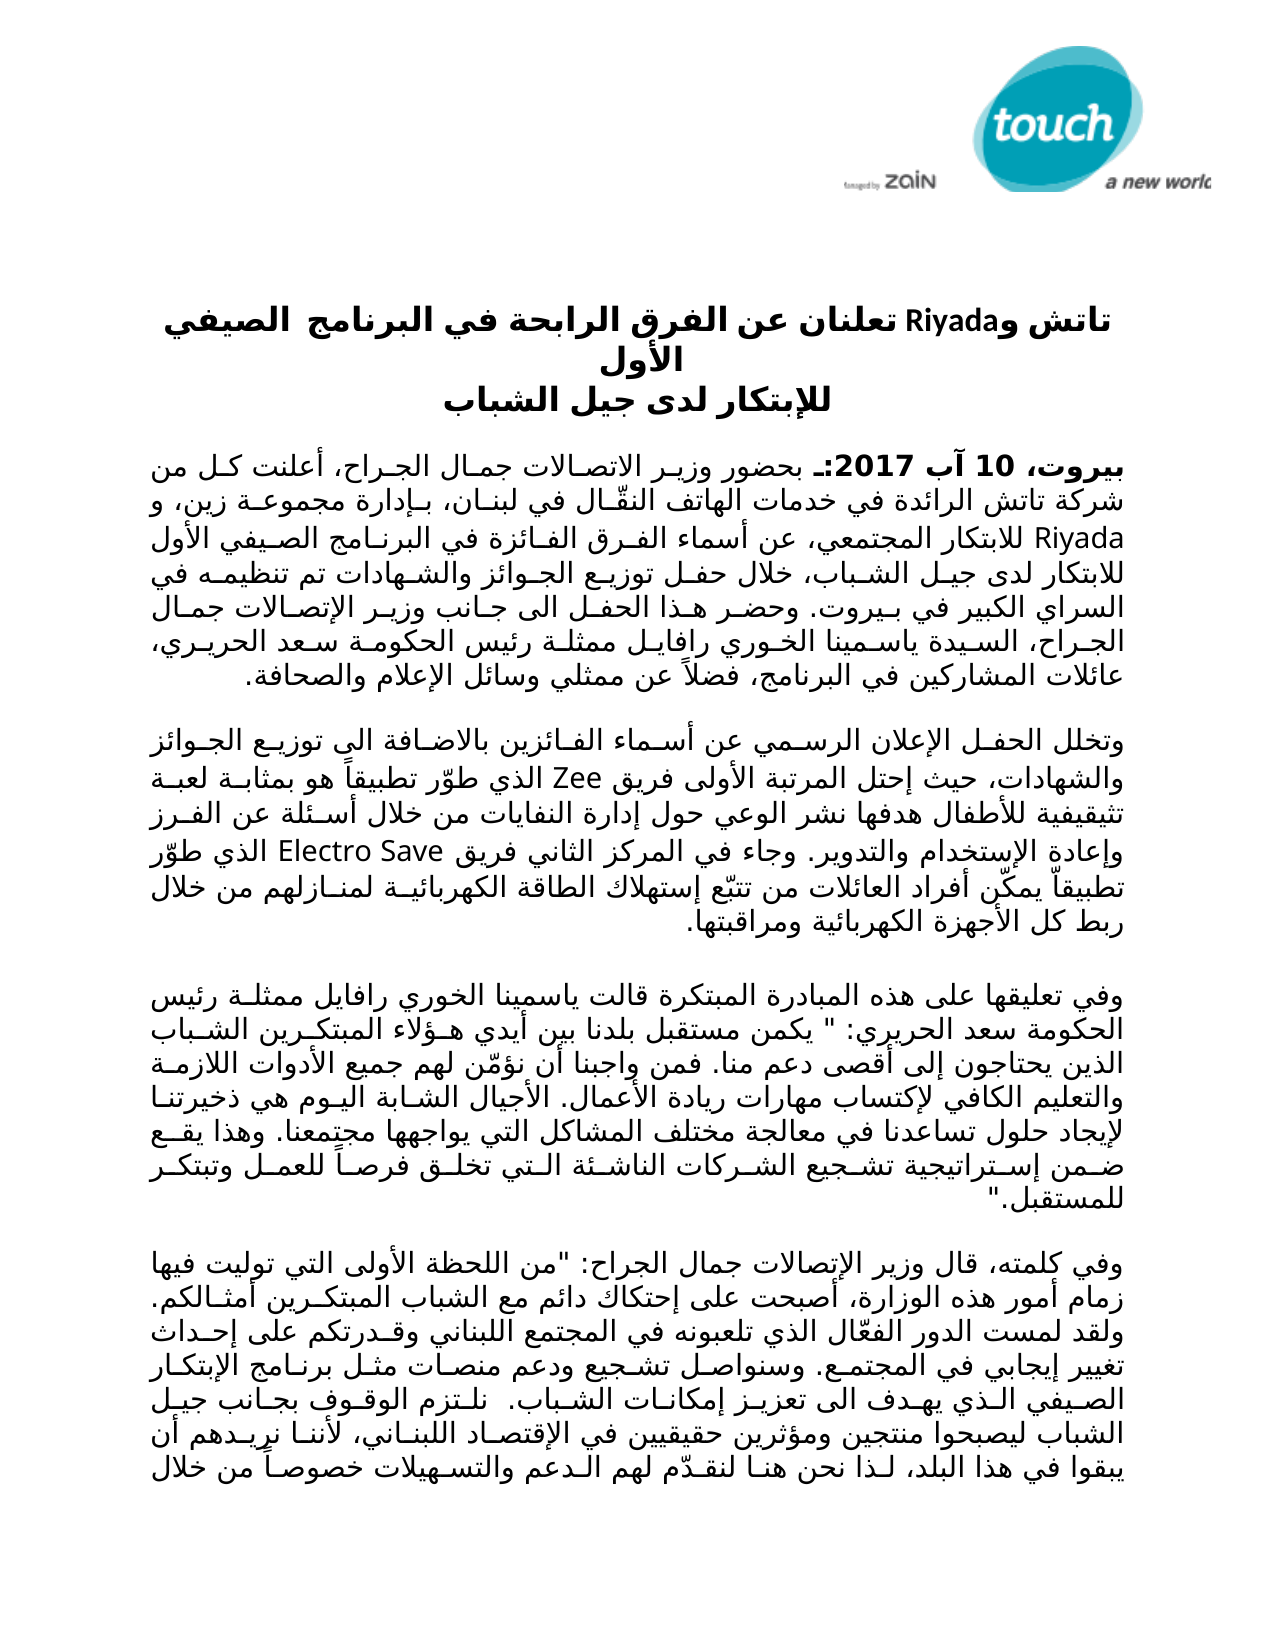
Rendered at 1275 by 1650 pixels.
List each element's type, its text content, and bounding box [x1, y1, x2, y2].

text وفي تعليقها على هذه المبادرة المبتكرة قالت ياسمينا الخوري رافايل ممثلة رئيس الحكومة سعد الحريري: " يكمن مستقبل بلدنا بين أيدي هؤلاء المبتكرين الشباب الذين يحتاجون إلى أقصى دعم منا. فمن واجبنا أن نؤمّن لهم جميع الأدوات اللازمة والتعليم الكافي لإكتساب مهارات ريادة الأعمال. الأجيال الشابة اليوم هي ذخيرتنا لإيجاد حلول تساعدنا في معالجة مختلف المشاكل التي يواجهها مجتمعنا. وهذا يقع ضمن إستراتيجية تشجيع الشركات الناشئة التي تخلق فرصاً للعمل وتبتكر للمستقبل." [150, 978, 1125, 1216]
text للإبتكار لدى جيل الشباب [150, 380, 1125, 419]
text تاتش وRiyada تعلنان عن الفرق الرابحة في البرنامج الصيفي الأول [150, 299, 1125, 380]
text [150, 1246, 1125, 1484]
text بيروت، 10 آب 2017: بحضور وزير الاتصالات جمال الجراح، أعلنت كل من شركة تاتش الرائدة في خدمات الهاتف النقّال في لبنان، بإدارة مجموعة زين، وRiyada للابتكار المجتمعي، عن أسماء الفرق الفائزة في البرنامج الصيفي الأول للابتكار لدى جيل الشباب، خلال حفل توزيع الجوائز والشهادات تم تنظيمه في السراي الكبير في بيروت. وحضر هذا الحفل الى جانب وزير الإتصالات جمال الجراح، السيدة ياسمينا الخوري رافايل ممثلة رئيس الحكومة سعد الحريري، عائلات المشاركين في البرنامج، فضلاً عن ممثلي وسائل الإعلام والصحافة. [150, 449, 1125, 693]
text وتخلل الحفل الإعلان الرسمي عن أسماء الفائزين بالاضافة الى توزيع الجوائز والشهادات، حيث إحتل المرتبة الأولى فريق Zee الذي طوّر تطبيقاً هو بمثابة لعبة تثيقيفية للأطفال هدفها نشر الوعي حول إدارة النفايات من خلال أسئلة عن الفرز وإعادة الإستخدام والتدوير. وجاء في المركز الثاني فريق Electro Save الذي طوّر تطبيقاّ يمكّن أفراد العائلات من تتبّع إستهلاك الطاقة الكهربائية لمنازلهم من خلال ربط كل الأجهزة الكهربائية ومراقبتها. [150, 723, 1125, 938]
